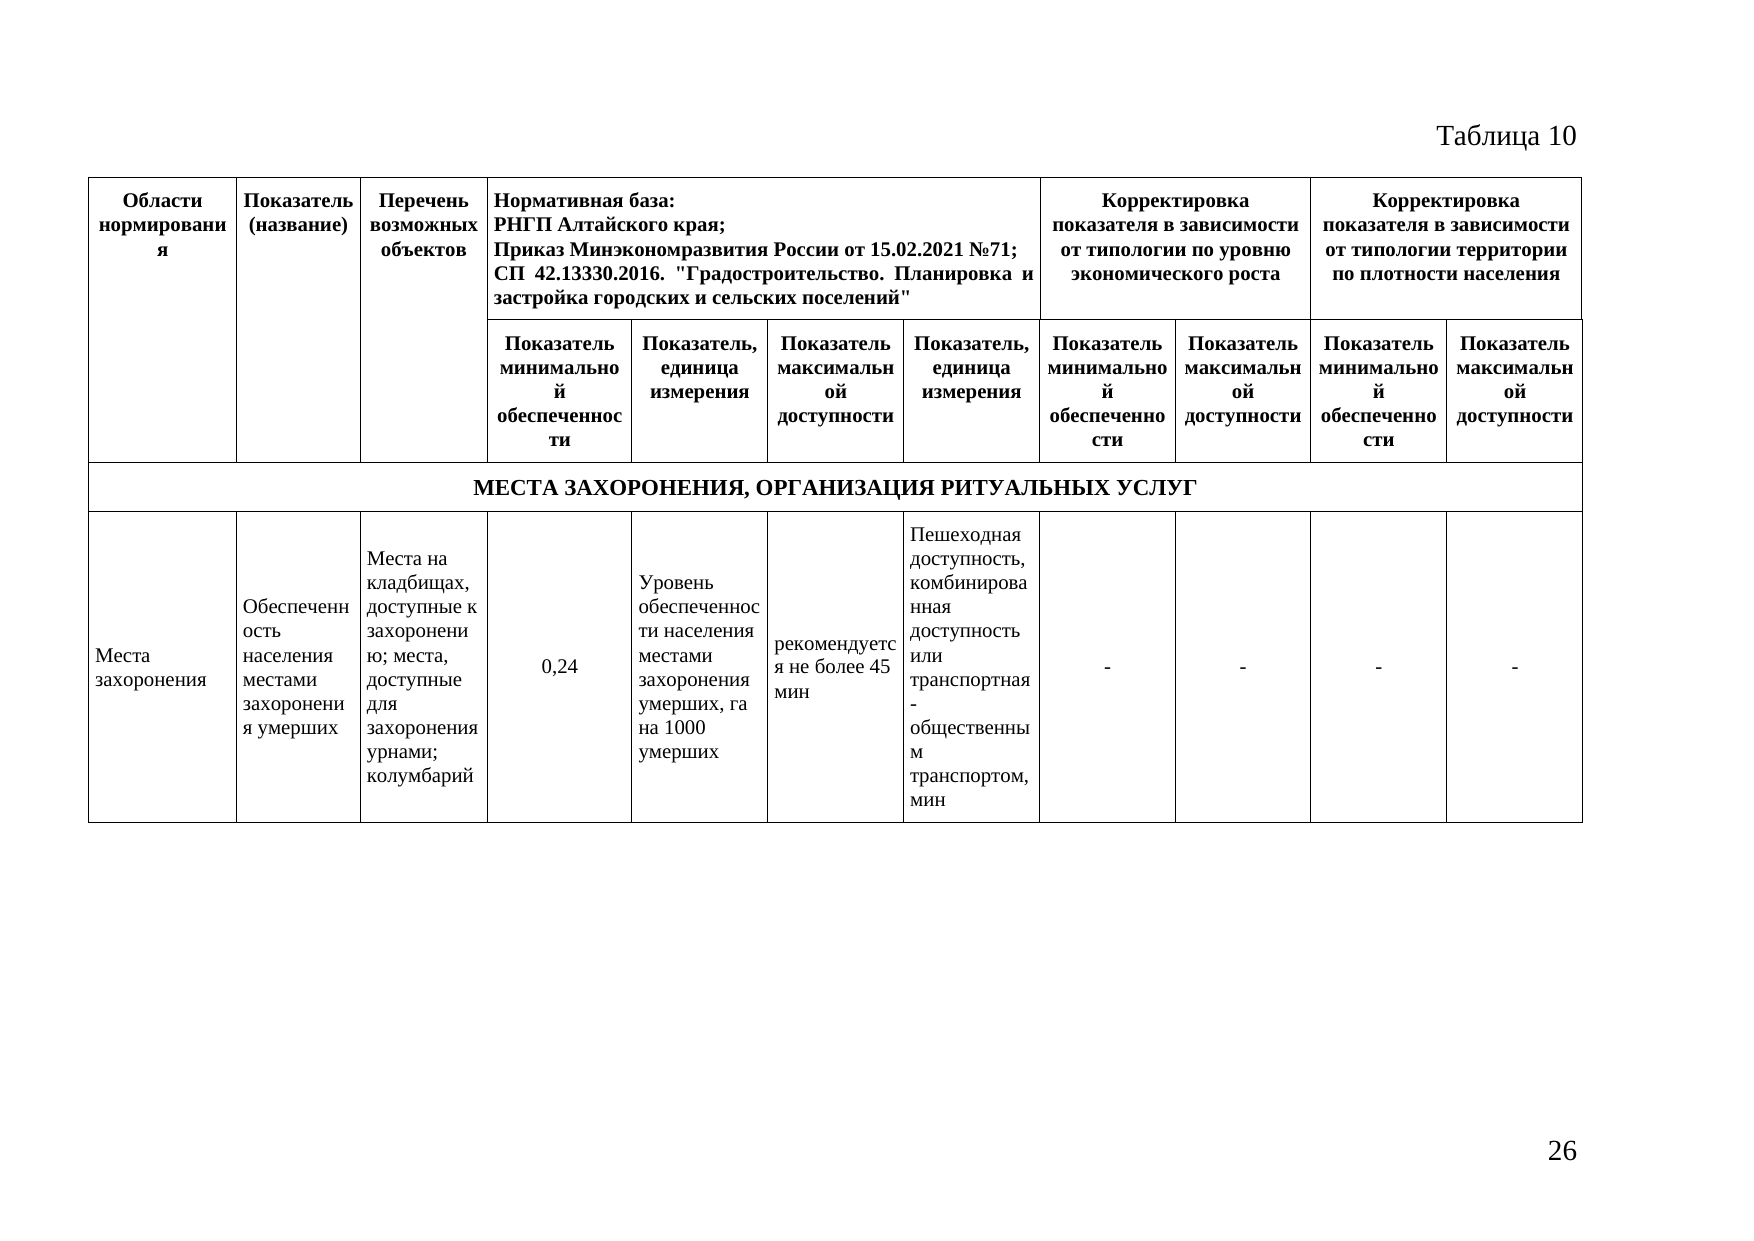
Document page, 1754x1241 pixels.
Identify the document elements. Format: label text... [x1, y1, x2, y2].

table_cell - [1311, 512, 1446, 822]
table_header Корректировка показателя в зависимости от типологии территории по плотности населения [1311, 178, 1581, 319]
table_cell рекомендуется не более 45 мин [768, 512, 903, 822]
table_cell Пешеходная доступность, комбинированная доступность или транспортная - общественным транспортом, мин [904, 512, 1039, 822]
table_cell Уровень обеспеченности населения местами захоронения умерших, га на 1000 умерших [632, 512, 767, 822]
table_header Нормативная база: РНГП Алтайского края; Приказ Минэкономразвития России от 15.02.2021 №71; СП 42.13330.2016. "Градостроительство. Планировка и застройка городских и сельских поселений" [488, 178, 1040, 319]
table_cell 0,24 [488, 512, 631, 822]
table_cell Места на кладбищах, доступные к захоронению; места, доступные для захоронения урнами; колумбарий [361, 512, 487, 822]
table_cell - [1040, 512, 1175, 822]
table_header Корректировка показателя в зависимости от типологии по уровню экономического роста [1041, 178, 1310, 319]
table_header Перечень возможных объектов [361, 178, 487, 462]
table_cell Места захоронения [89, 512, 236, 822]
table_cell Показатель минимальной обеспеченности [1040, 320, 1175, 462]
table_cell Показатель, единица измерения [904, 320, 1039, 462]
table_cell Показатель максимальной доступности [1176, 320, 1310, 462]
table_cell - [1176, 512, 1310, 822]
table_cell Показатель, единица измерения [632, 320, 767, 462]
table_header Показатель (название) [237, 178, 360, 462]
table_cell Показатель минимальной обеспеченности [1311, 320, 1446, 462]
table_cell Показатель максимальной доступности [1447, 320, 1582, 462]
table_cell - [1447, 512, 1582, 822]
table_header Области нормирования [89, 178, 236, 462]
table_cell Обеспеченность населения местами захоронения умерших [237, 512, 360, 822]
table_cell Показатель максимальной доступности [768, 320, 903, 462]
table_cell Показатель минимальной обеспеченности [488, 320, 631, 462]
text Таблица 10 [88, 118, 1577, 152]
table_cell МЕСТА ЗАХОРОНЕНИЯ, ОРГАНИЗАЦИЯ РИТУАЛЬНЫХ УСЛУГ [89, 463, 1582, 511]
